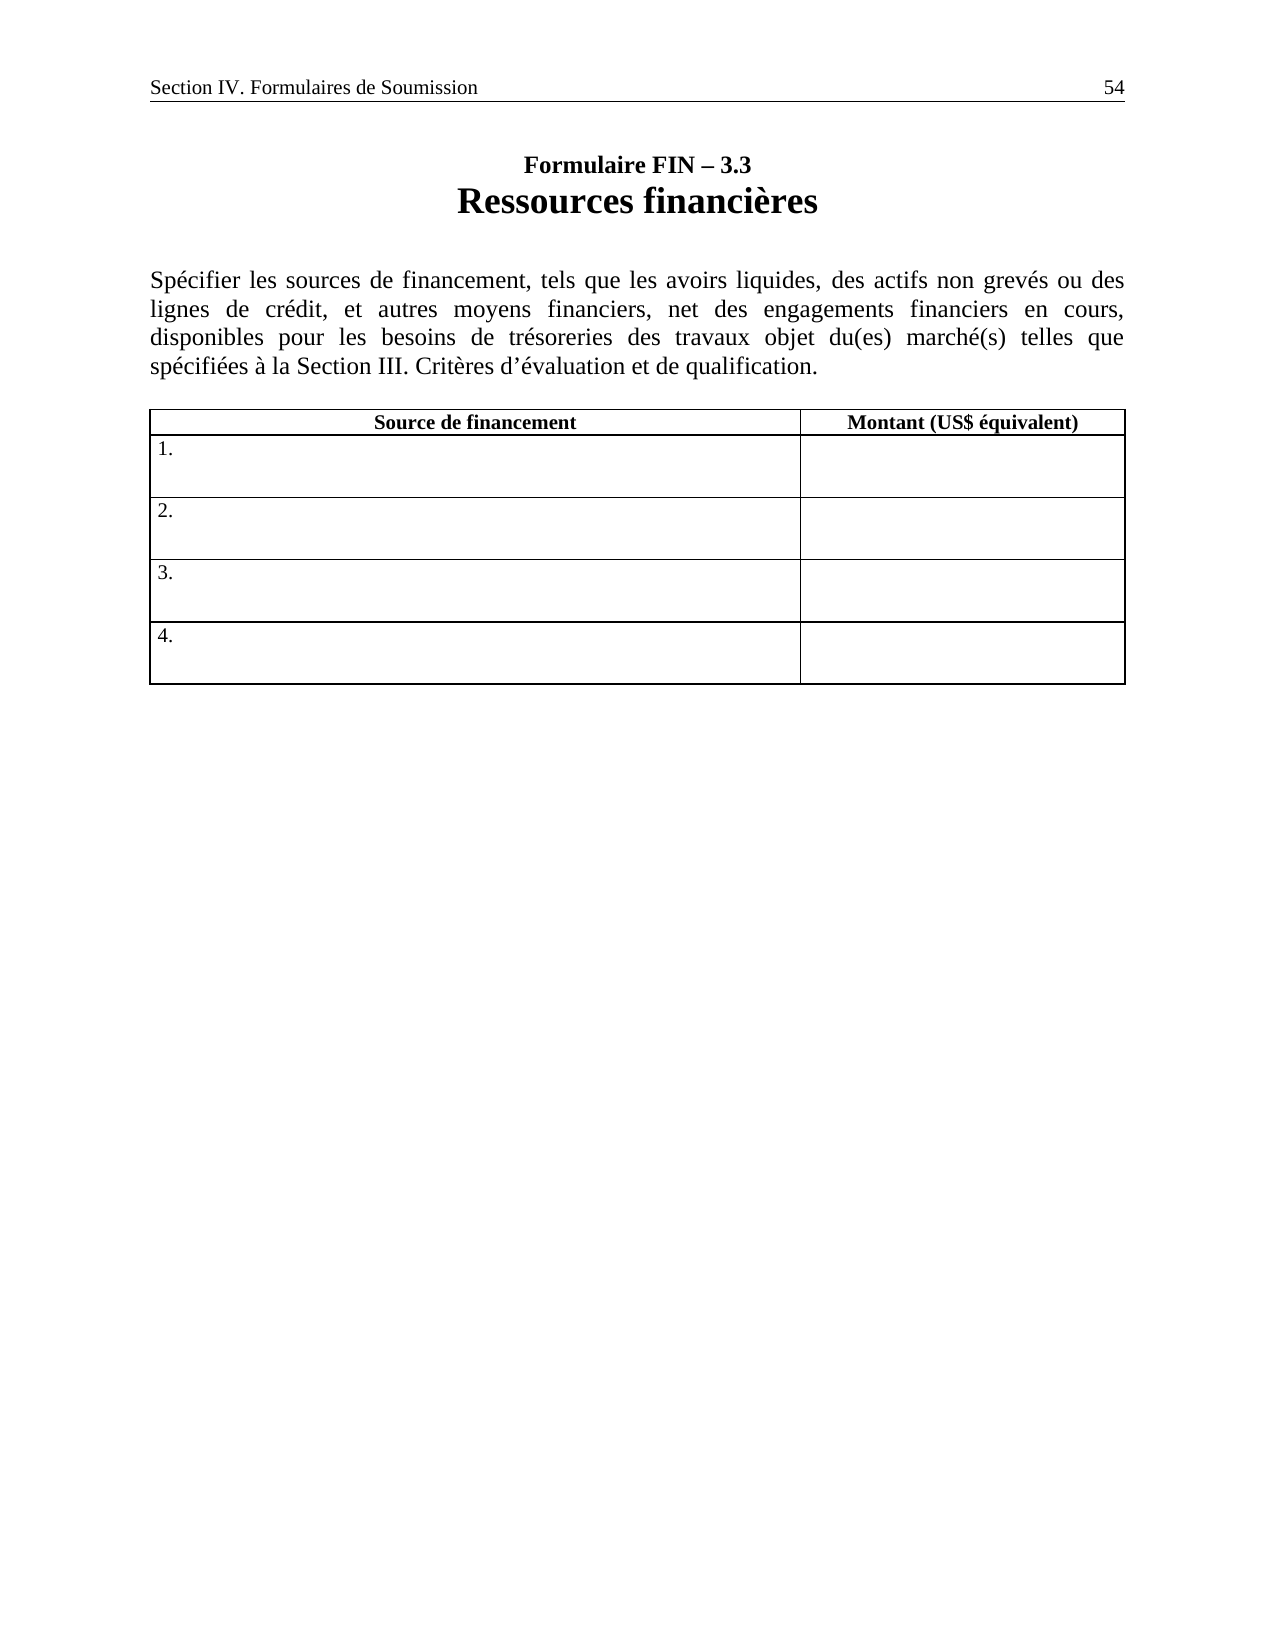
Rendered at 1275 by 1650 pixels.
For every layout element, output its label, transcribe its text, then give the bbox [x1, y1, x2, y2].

table_cell 2. [151, 498, 800, 559]
table_header Source de financement [151, 410, 800, 434]
table_cell 3. [151, 560, 800, 621]
table_cell [801, 436, 1124, 497]
table_cell [801, 623, 1124, 683]
table_header Montant (US$ équivalent) [801, 410, 1124, 434]
table_cell 1. [151, 436, 800, 497]
table_cell 4. [151, 623, 800, 683]
table_cell [801, 560, 1124, 621]
text Spécifier les sources de financement, tels que les avoirs liquides, des actifs non grevés ou des lignes de crédit, et autres moyens financiers, net des engagements financiers en cours, disponibles pour les besoins de trésoreries des travaux objet du(es) marché(s) telles que spécifiées à la Section III. Critères d’évaluation et de qualification. [150, 265, 1125, 380]
text Formulaire FIN – 3.3 [150, 150, 1125, 179]
text Ressources financières [150, 179, 1125, 222]
table_cell [801, 498, 1124, 559]
